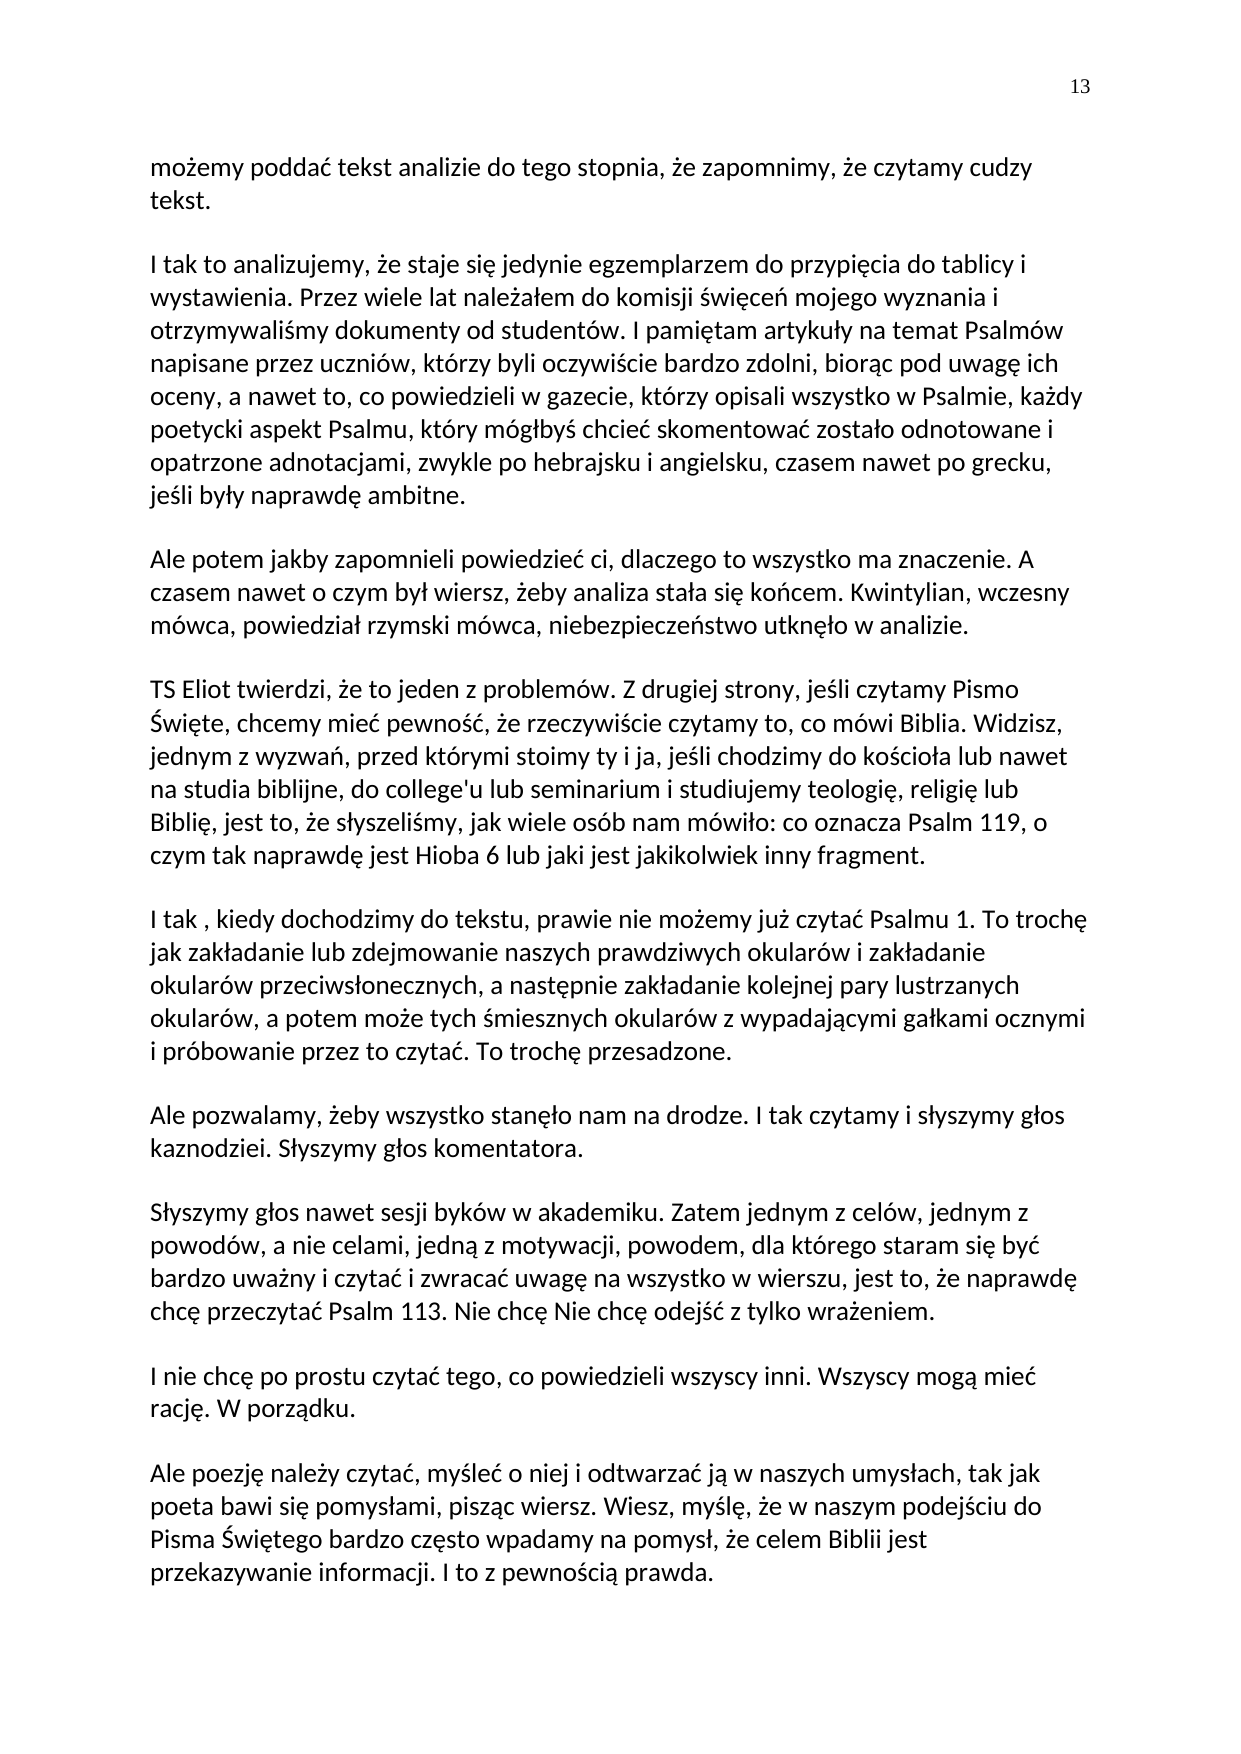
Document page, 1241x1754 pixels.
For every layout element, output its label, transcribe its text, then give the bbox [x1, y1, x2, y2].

text Ale pozwalamy, żeby wszystko stanęło nam na drodze. I tak czytamy i słyszymy głos kaznodziei. Słyszymy głos komentatora. [150, 1098, 1090, 1164]
text Ale poezję należy czytać, myśleć o niej i odtwarzać ją w naszych umysłach, tak jak poeta bawi się pomysłami, pisząc wiersz. Wiesz, myślę, że w naszym podejściu do Pisma Świętego bardzo często wpadamy na pomysł, że celem Biblii jest przekazywanie informacji. I to z pewnością prawda. [150, 1456, 1090, 1588]
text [150, 150, 1090, 216]
text I tak to analizujemy, że staje się jedynie egzemplarzem do przypięcia do tablicy i wystawienia. Przez wiele lat należałem do komisji święceń mojego wyznania i otrzymywaliśmy dokumenty od studentów. I pamiętam artykuły na temat Psalmów napisane przez uczniów, którzy byli oczywiście bardzo zdolni, biorąc pod uwagę ich oceny, a nawet to, co powiedzieli w gazecie, którzy opisali wszystko w Psalmie, każdy poetycki aspekt Psalmu, który mógłbyś chcieć skomentować zostało odnotowane i opatrzone adnotacjami, zwykle po hebrajsku i angielsku, czasem nawet po grecku, jeśli były naprawdę ambitne. [150, 247, 1090, 511]
text I nie chcę po prostu czytać tego, co powiedzieli wszyscy inni. Wszyscy mogą mieć rację. W porządku. [150, 1359, 1090, 1425]
text I tak , kiedy dochodzimy do tekstu, prawie nie możemy już czytać Psalmu 1. To trochę jak zakładanie lub zdejmowanie naszych prawdziwych okularów i zakładanie okularów przeciwsłonecznych, a następnie zakładanie kolejnej pary lustrzanych okularów, a potem może tych śmiesznych okularów z wypadającymi gałkami ocznymi i próbowanie przez to czytać. To trochę przesadzone. [150, 902, 1090, 1067]
text Słyszymy głos nawet sesji byków w akademiku. Zatem jednym z celów, jednym z powodów, a nie celami, jedną z motywacji, powodem, dla którego staram się być bardzo uważny i czytać i zwracać uwagę na wszystko w wierszu, jest to, że naprawdę chcę przeczytać Psalm 113. Nie chcę Nie chcę odejść z tylko wrażeniem. [150, 1195, 1090, 1327]
text TS Eliot twierdzi, że to jeden z problemów. Z drugiej strony, jeśli czytamy Pismo Święte, chcemy mieć pewność, że rzeczywiście czytamy to, co mówi Biblia. Widzisz, jednym z wyzwań, przed którymi stoimy ty i ja, jeśli chodzimy do kościoła lub nawet na studia biblijne, do college'u lub seminarium i studiujemy teologię, religię lub Biblię, jest to, że słyszeliśmy, jak wiele osób nam mówiło: co oznacza Psalm 119, o czym tak naprawdę jest Hioba 6 lub jaki jest jakikolwiek inny fragment. [150, 673, 1090, 871]
text Ale potem jakby zapomnieli powiedzieć ci, dlaczego to wszystko ma znaczenie. A czasem nawet o czym był wiersz, żeby analiza stała się końcem. Kwintylian, wczesny mówca, powiedział rzymski mówca, niebezpieczeństwo utknęło w analizie. [150, 542, 1090, 642]
